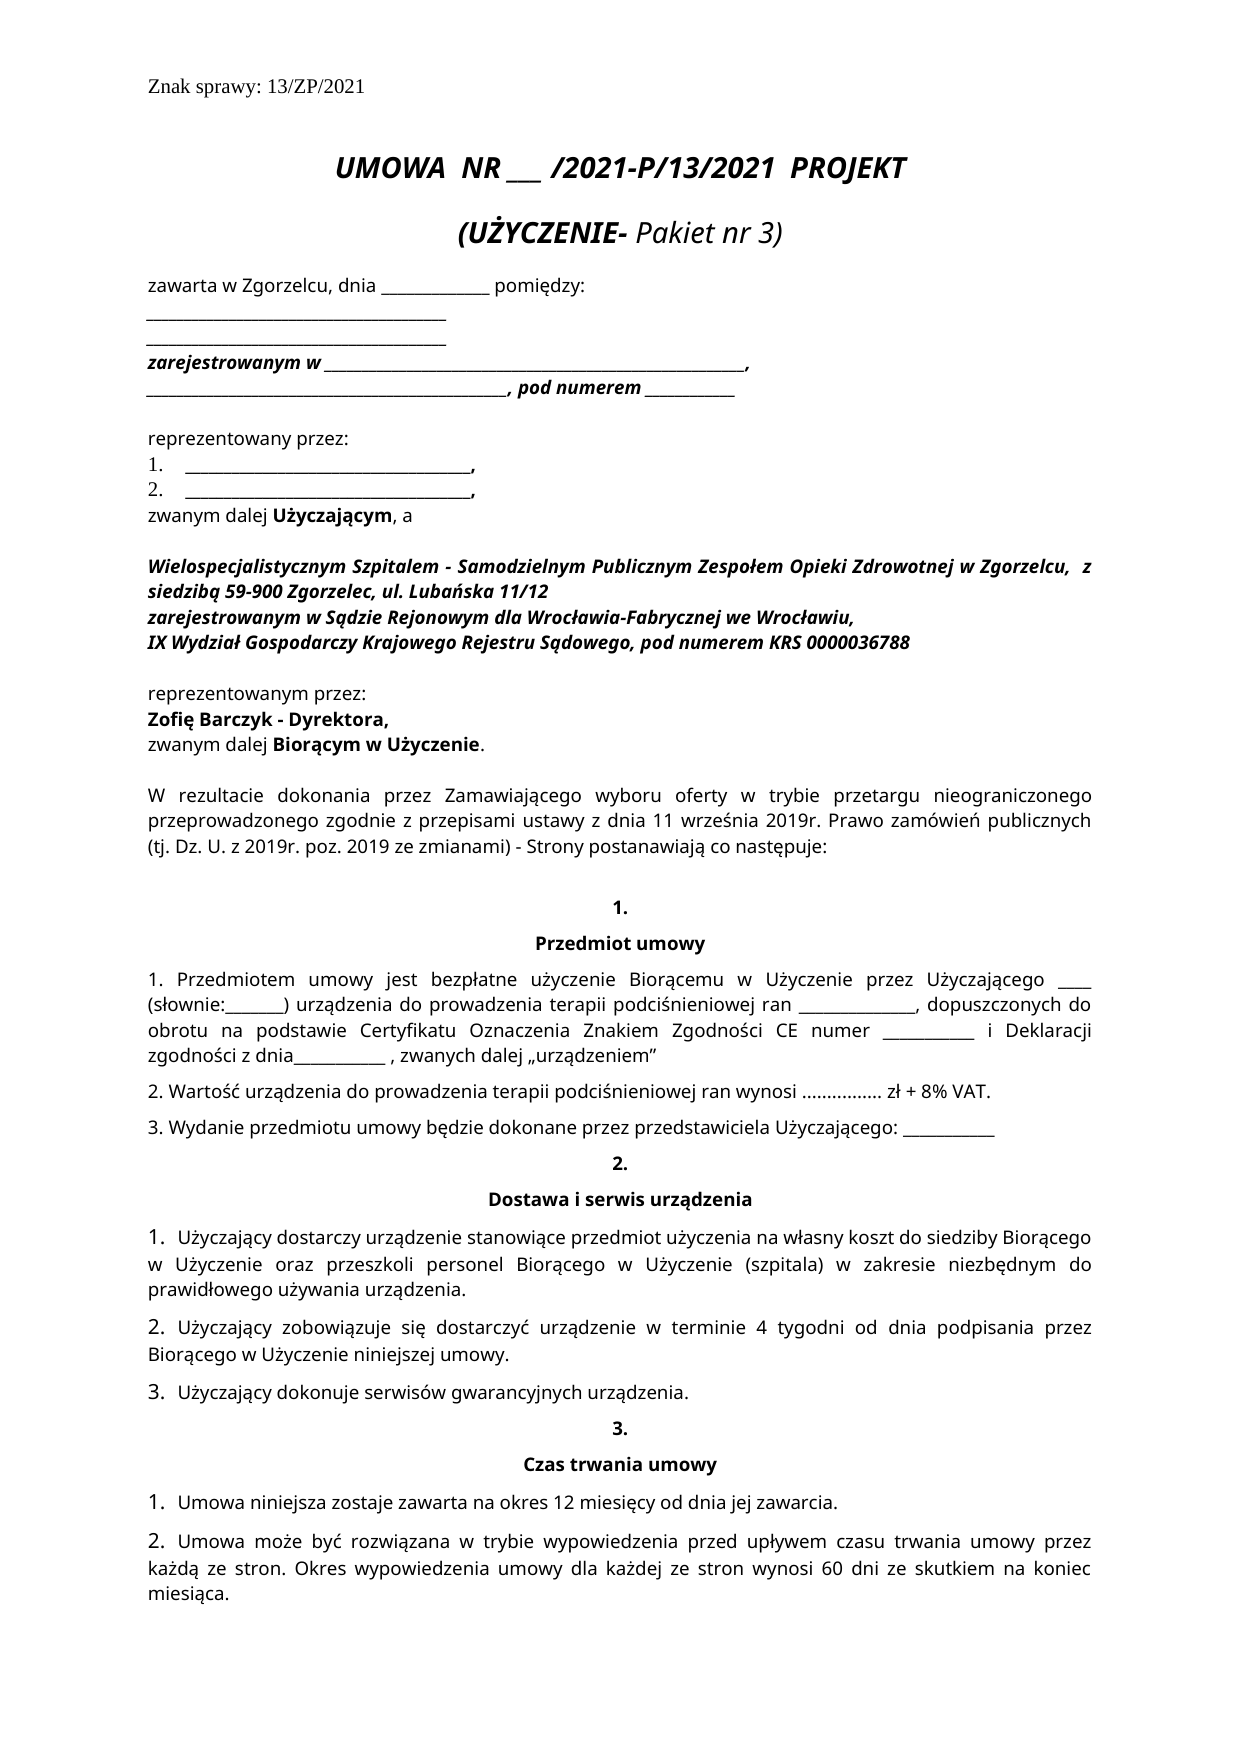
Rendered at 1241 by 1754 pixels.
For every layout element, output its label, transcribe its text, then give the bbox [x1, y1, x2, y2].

list _____________________________________, [148, 451, 1093, 477]
text Dostawa i serwis urządzenia [148, 1187, 1093, 1212]
text 1. [148, 894, 1093, 920]
text 2. [148, 1151, 1093, 1176]
text Zofię Barczyk - Dyrektora, [148, 706, 1093, 732]
text IX Wydział Gospodarczy Krajowego Rejestru Sądowego, pod numerem KRS 0000036788 [148, 630, 1093, 655]
text zarejestrowanym w Sądzie Rejonowym dla Wrocławia-Fabrycznej we Wrocławiu, [148, 604, 1093, 630]
subtitle UMOWA NR ___ /2021-P/13/2021 PROJEKT [148, 148, 1093, 187]
list Umowa może być rozwiązana w trybie wypowiedzenia przed upływem czasu trwania umowy przez każdą ze stron. Okres wypowiedzenia umowy dla każdej ze stron wynosi 60 dni ze skutkiem na koniec miesiąca. [148, 1526, 1093, 1606]
list Użyczający zobowiązuje się dostarczyć urządzenie w terminie 4 tygodni od dnia podpisania przez Biorącego w Użyczenie niniejszej umowy. [148, 1312, 1093, 1366]
text reprezentowanym przez: [148, 681, 1093, 706]
list _____________________________________, [148, 477, 1093, 502]
text zarejestrowanym w ________________________________________________________, [148, 349, 1093, 374]
list Użyczający dostarczy urządzenie stanowiące przedmiot użyczenia na własny koszt do siedziby Biorącego w Użyczenie oraz przeszkoli personel Biorącego w Użyczenie (szpitala) w zakresie niezbędnym do prawidłowego używania urządzenia. [148, 1222, 1093, 1302]
text Czas trwania umowy [148, 1452, 1093, 1477]
text 3. [148, 1416, 1093, 1441]
text 1. Przedmiotem umowy jest bezpłatne użyczenie Biorącemu w Użyczenie przez Użyczającego ____ (słownie:_______) urządzenia do prowadzenia terapii podciśnieniowej ran ______________, dopuszczonych do obrotu na podstawie Certyfikatu Oznaczenia Znakiem Zgodności CE numer ___________ i Deklaracji zgodności z dnia___________ , zwanych dalej „urządzeniem” [148, 966, 1093, 1068]
text Wielospecjalistycznym Szpitalem - Samodzielnym Publicznym Zespołem Opieki Zdrowotnej w Zgorzelcu, z siedzibą 59-900 Zgorzelec, ul. Lubańska 11/12 [148, 553, 1093, 604]
text ________________________________________________, pod numerem ____________ [148, 374, 1093, 400]
text ________________________________________ [148, 298, 1093, 323]
text zwanym dalej Biorącym w Użyczenie. [148, 732, 1093, 757]
text W rezultacie dokonania przez Zamawiającego wyboru oferty w trybie przetargu nieograniczonego przeprowadzonego zgodnie z przepisami ustawy z dnia 11 września 2019r. Prawo zamówień publicznych (tj. Dz. U. z 2019r. poz. 2019 ze zmianami) - Strony postanawiają co następuje: [148, 782, 1093, 858]
list Użyczający dokonuje serwisów gwarancyjnych urządzenia. [148, 1377, 1093, 1405]
text zwanym dalej Użyczającym, a [148, 502, 1093, 528]
text zawarta w Zgorzelcu, dnia _____________ pomiędzy: [148, 272, 1093, 298]
list Umowa niniejsza zostaje zawarta na okres 12 miesięcy od dnia jej zawarcia. [148, 1487, 1093, 1516]
subtitle (UŻYCZENIE- Pakiet nr 3) [148, 212, 1093, 252]
text 3. Wydanie przedmiotu umowy będzie dokonane przez przedstawiciela Użyczającego: ___________ [148, 1115, 1093, 1140]
text ________________________________________ [148, 323, 1093, 349]
text Przedmiot umowy [148, 930, 1093, 956]
text 2. Wartość urządzenia do prowadzenia terapii podciśnieniowej ran wynosi ................ zł + 8% VAT. [148, 1079, 1093, 1104]
text reprezentowany przez: [148, 426, 1093, 451]
